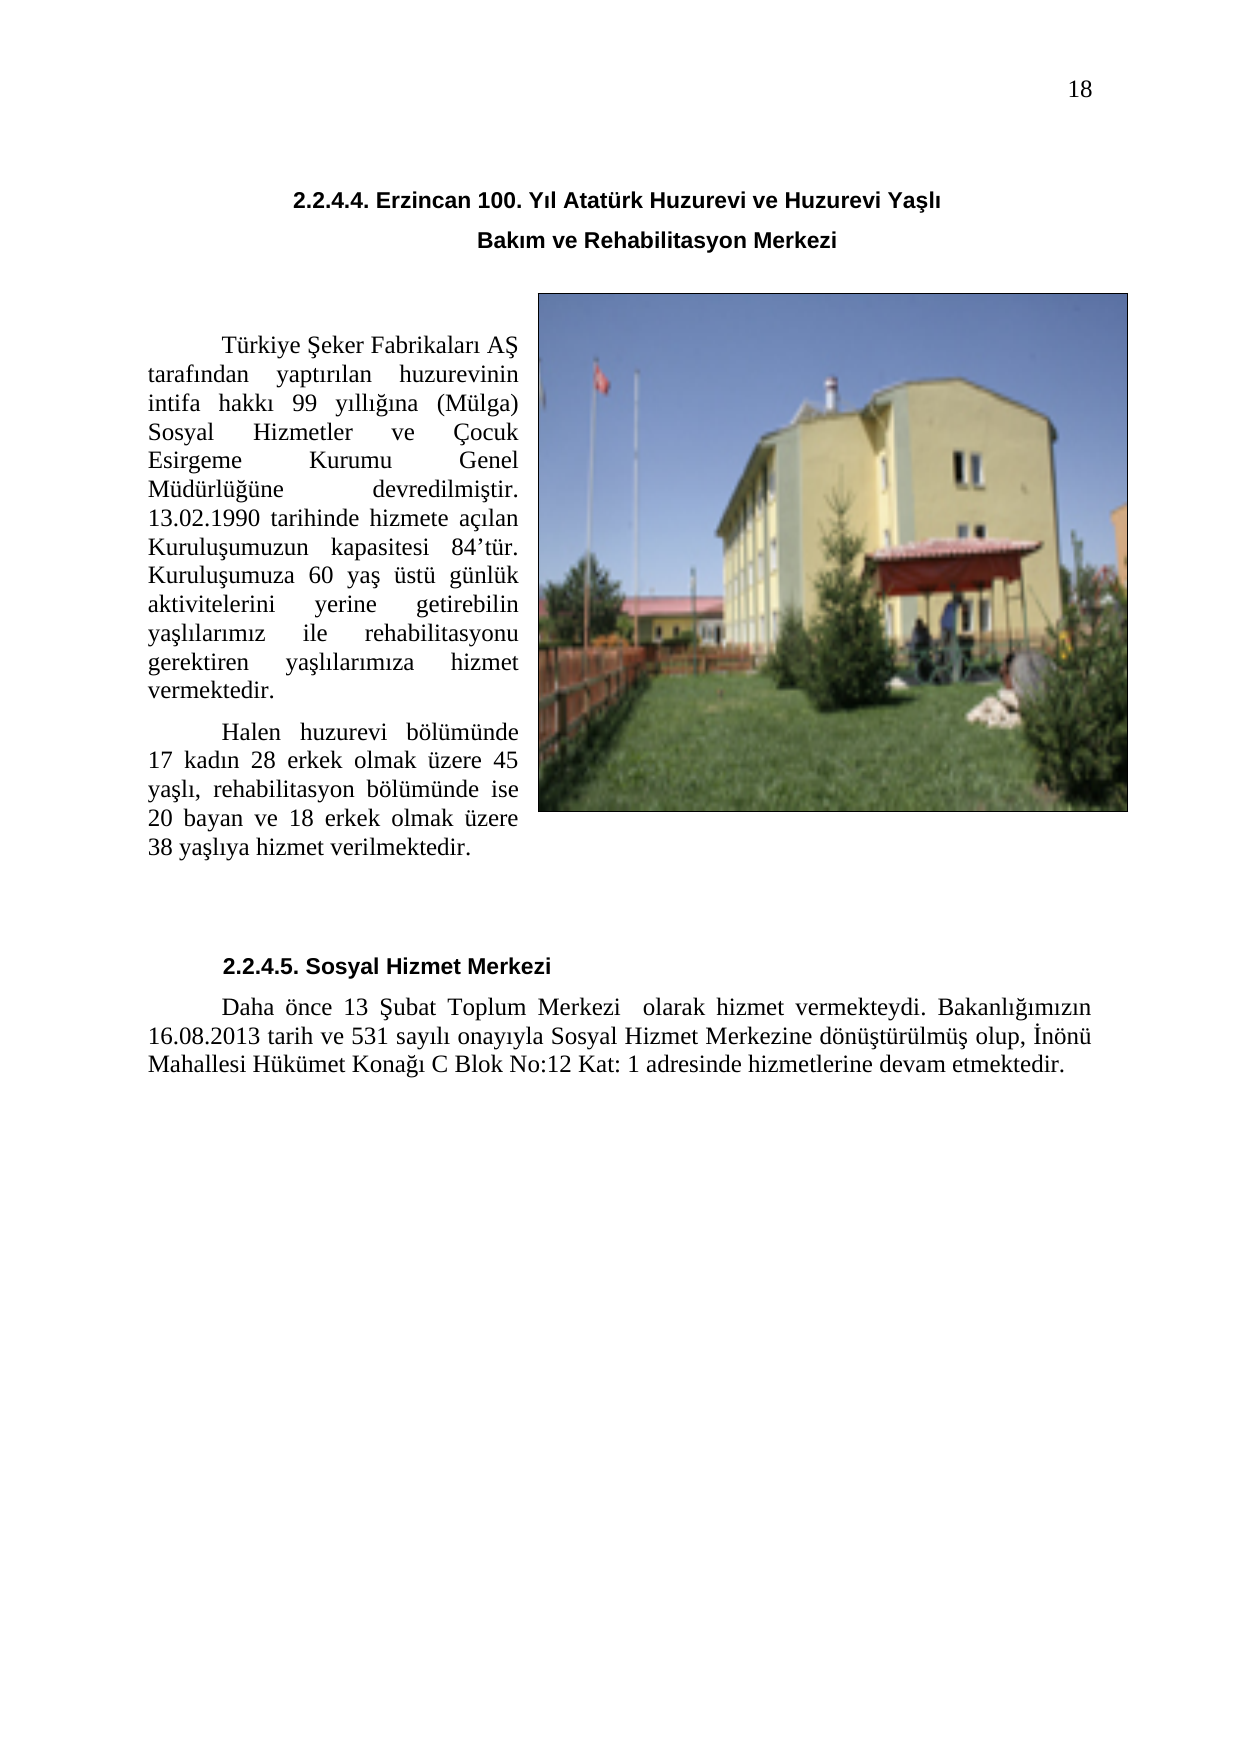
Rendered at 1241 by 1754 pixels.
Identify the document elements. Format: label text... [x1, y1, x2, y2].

text Türkiye Şeker Fabrikaları AŞ tarafından yaptırılan huzurevinin intifa hakkı 99 yıllığına (Mülga) Sosyal Hizmetler ve Çocuk Esirgeme Kurumu Genel Müdürlüğüne devredilmiştir. 13.02.1990 tarihinde hizmete açılan Kuruluşumuzun kapasitesi 84’tür. Kuruluşumuza 60 yaş üstü günlük aktivitelerini yerine getirebilin yaşlılarımız ile rehabilitasyonu gerektiren yaşlılarımıza hizmet vermektedir. [148, 331, 538, 704]
subtitle 2.2.4.5. Sosyal Hizmet Merkezi [148, 953, 1092, 979]
picture [539, 294, 1127, 811]
text Halen huzurevi bölümünde 17 kadın 28 erkek olmak üzere 45 yaşlı, rehabilitasyon bölümünde ise 20 bayan ve 18 erkek olmak üzere 38 yaşlıya hizmet verilmektedir. [148, 717, 1092, 861]
text Daha önce 13 Şubat Toplum Merkezi olarak hizmet vermekteydi. Bakanlığımızın 16.08.2013 tarih ve 531 sayılı onayıyla Sosyal Hizmet Merkezine dönüştürülmüş olup, İnönü Mahallesi Hükümet Konağı C Blok No:12 Kat: 1 adresinde hizmetlerine devam etmektedir. [148, 992, 1092, 1078]
subtitle 2.2.4.4. Erzincan 100. Yıl Atatürk Huzurevi ve Huzurevi Yaşlı Bakım ve Rehabilitasyon Merkezi [148, 187, 1092, 253]
